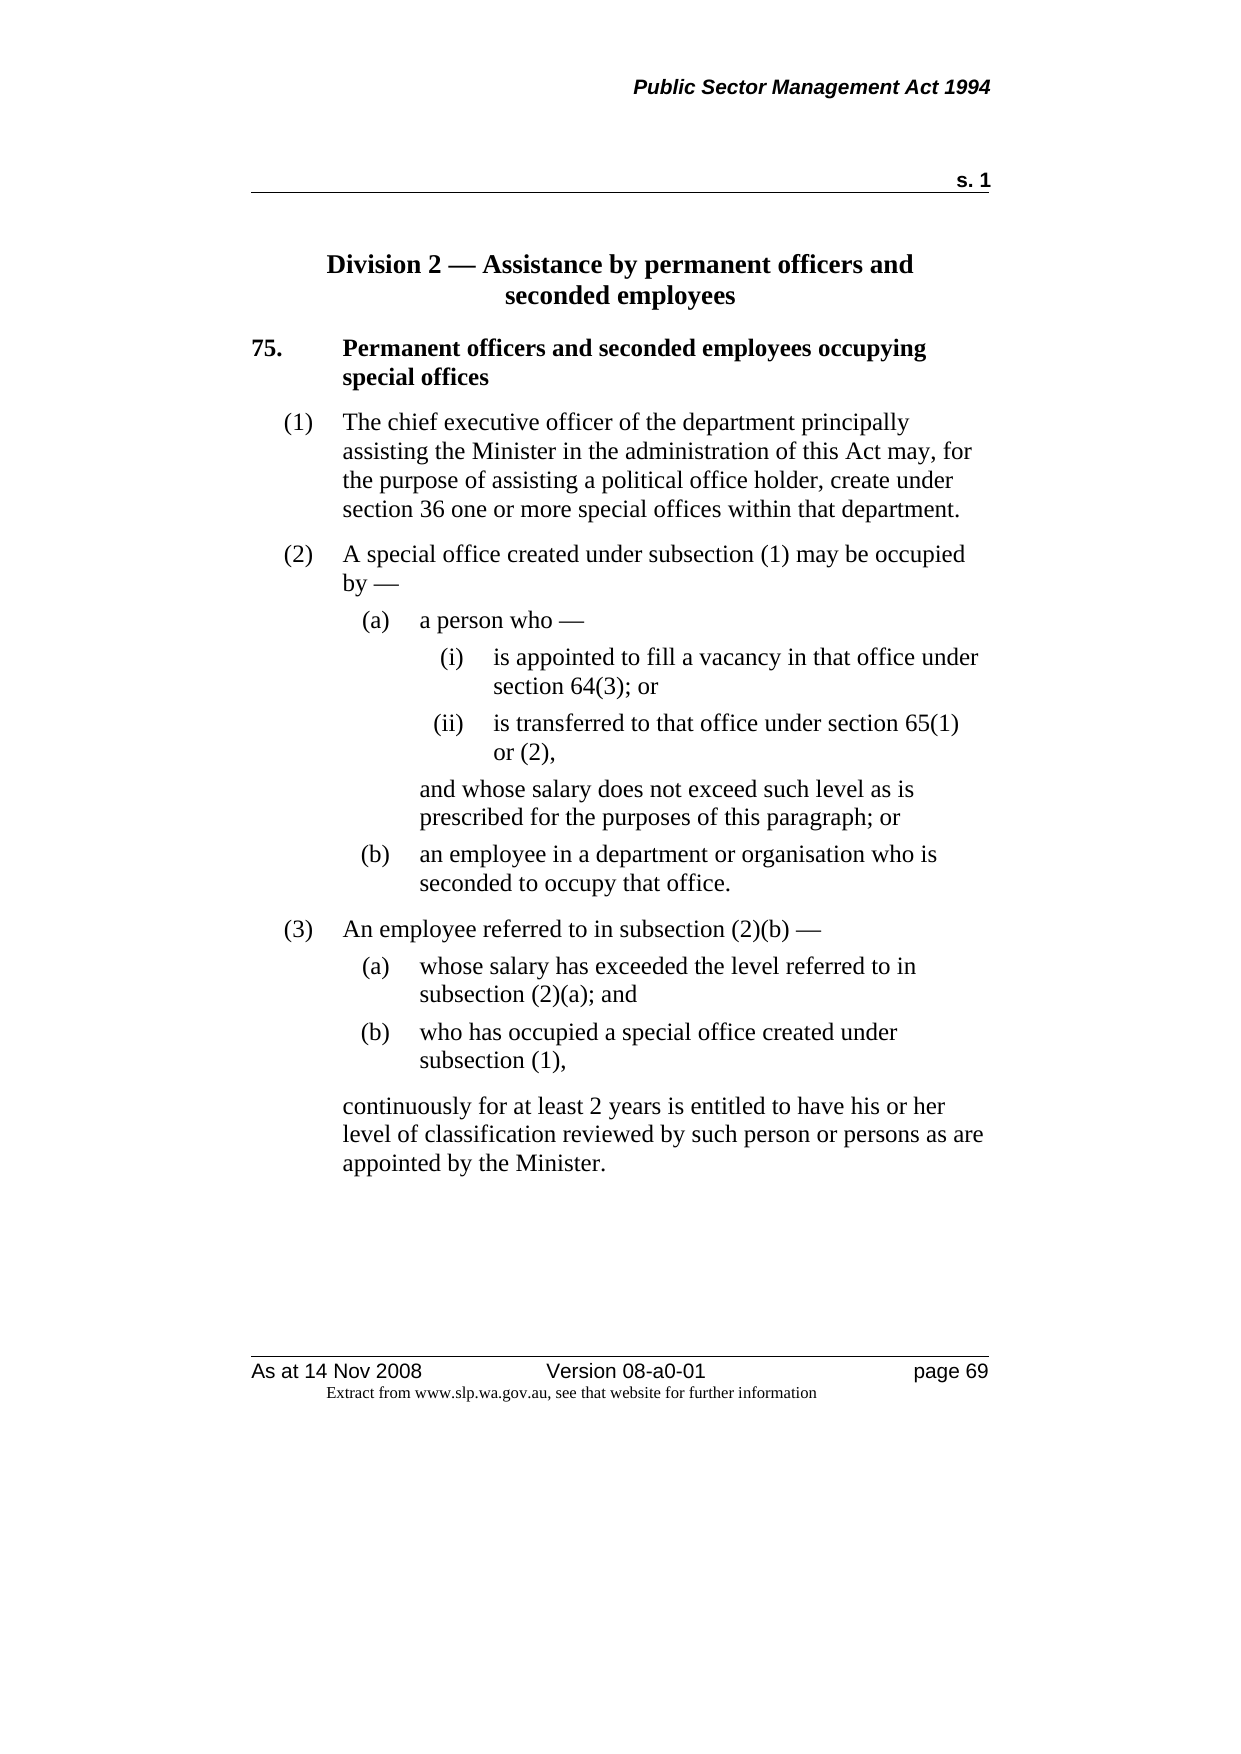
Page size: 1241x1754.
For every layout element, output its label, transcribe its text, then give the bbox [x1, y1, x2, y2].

text (ii) is transferred to that office under section 65(1) or (2), [251, 708, 989, 765]
text (1) The chief executive officer of the department principally assisting the Minister in the administration of this Act may, for the purpose of assisting a political office holder, create under section 36 one or more special offices within that department. [251, 407, 989, 522]
text (a) a person who — [251, 605, 989, 634]
subtitle 75. Permanent officers and seconded employees occupying special offices [251, 333, 989, 391]
text and whose salary does not exceed such level as is prescribed for the purposes of this paragraph; or [251, 774, 989, 831]
text (i) is appointed to fill a vacancy in that office under section 64(3); or [251, 642, 989, 699]
text (3) An employee referred to in subsection (2)(b) — [251, 914, 989, 942]
text (b) an employee in a department or organisation who is seconded to occupy that office. [251, 839, 989, 897]
text continuously for at least 2 years is entitled to have his or her level of classification reviewed by such person or persons as are appointed by the Minister. [251, 1091, 989, 1177]
text (b) who has occupied a special office created under subsection (1), [251, 1017, 989, 1074]
subtitle Division 2 — Assistance by permanent officers and seconded employees [251, 248, 989, 310]
text (2) A special office created under subsection (1) may be occupied by — [251, 539, 989, 597]
text (a) whose salary has exceeded the level referred to in subsection (2)(a); and [251, 951, 989, 1008]
